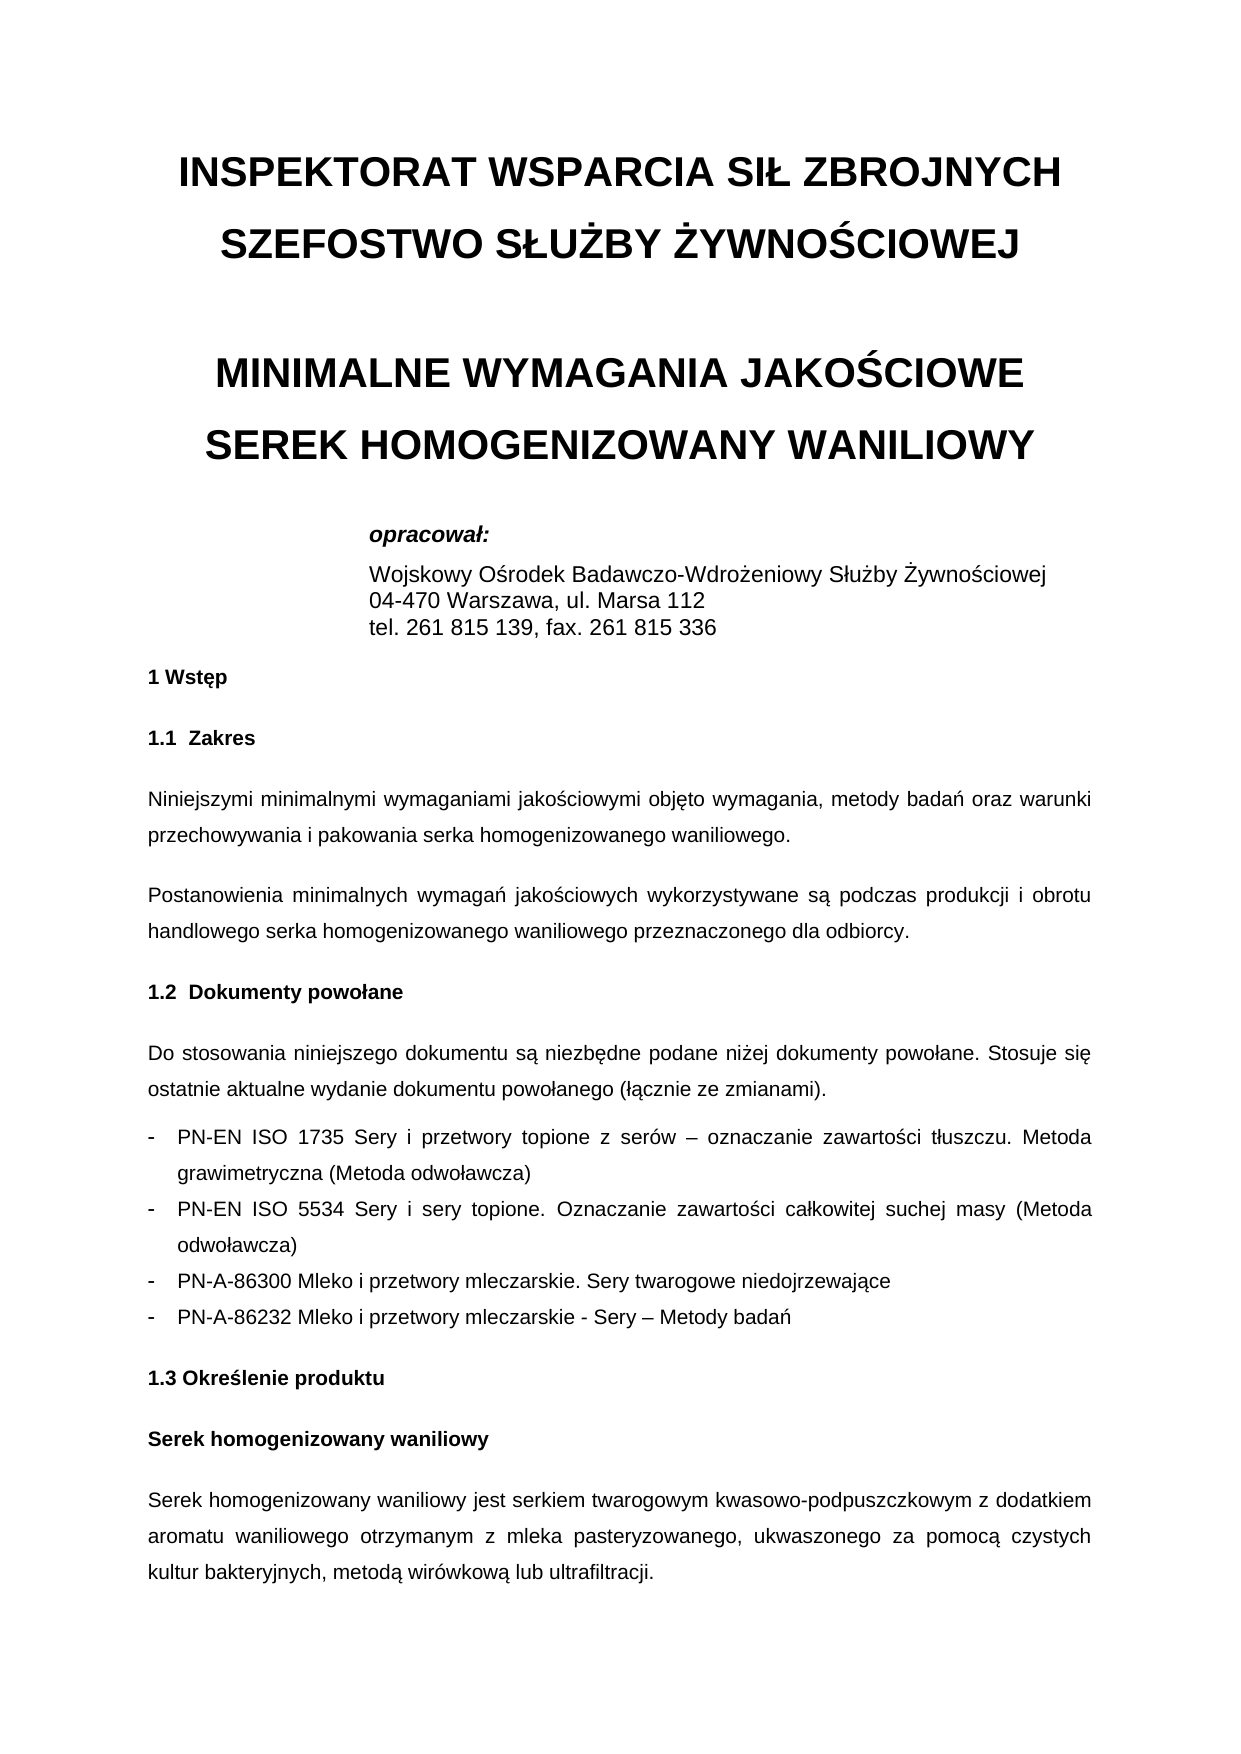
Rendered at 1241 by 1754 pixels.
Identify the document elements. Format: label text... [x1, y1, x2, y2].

text 1 Wstęp [148, 665, 1093, 689]
text Postanowienia minimalnych wymagań jakościowych wykorzystywane są podczas produkcji i obrotu handlowego serka homogenizowanego waniliowego przeznaczonego dla odbiorcy. [148, 883, 1093, 942]
list PN-A-86300 Mleko i przetwory mleczarskie. Sery twarogowe niedojrzewające [148, 1269, 1093, 1293]
text 04-470 Warszawa, ul. Marsa 112 [148, 587, 1093, 613]
text Niniejszymi minimalnymi wymaganiami jakościowymi objęto wymagania, metody badań oraz warunki przechowywania i pakowania serka homogenizowanego waniliowego. [148, 787, 1093, 847]
list Dokumenty powołane [148, 979, 1093, 1003]
list PN-EN ISO 1735 Sery i przetwory topione z serów – oznaczanie zawartości tłuszczu. Metoda grawimetryczna (Metoda odwoławcza) [148, 1125, 1093, 1185]
list PN-EN ISO 5534 Sery i sery topione. Oznaczanie zawartości całkowitej suchej masy (Metoda odwoławcza) [148, 1197, 1093, 1257]
text Serek homogenizowany waniliowy jest serkiem twarogowym kwasowo-podpuszczkowym z dodatkiem aromatu waniliowego otrzymanym z mleka pasteryzowanego, ukwaszonego za pomocą czystych kultur bakteryjnych, metodą wirówkową lub ultrafiltracji. [148, 1488, 1093, 1583]
text Serek homogenizowany waniliowy [148, 1427, 1093, 1451]
text Do stosowania niniejszego dokumentu są niezbędne podane niżej dokumenty powołane. Stosuje się ostatnie aktualne wydanie dokumentu powołanego (łącznie ze zmianami). [148, 1040, 1093, 1100]
text SZEFOSTWO SŁUŻBY ŻYWNOŚCIOWEJ [148, 219, 1093, 267]
text opracował: [148, 521, 1093, 548]
text tel. 261 815 139, fax. 261 815 336 [295, 613, 1093, 640]
text Wojskowy Ośrodek Badawczo-Wdrożeniowy Służby Żywnościowej [148, 561, 1093, 587]
text minimalne wymagania jakościowe [148, 349, 1093, 397]
list Zakres [148, 726, 1093, 750]
text INSPEKTORAT WSPARCIA SIŁ ZBROJNYCH [148, 148, 1093, 196]
text 1.3 Określenie produktu [148, 1366, 1093, 1390]
text Serek Homogenizowany waniliowy [148, 421, 1093, 469]
list PN-A-86232 Mleko i przetwory mleczarskie - Sery – Metody badań [148, 1305, 1093, 1329]
